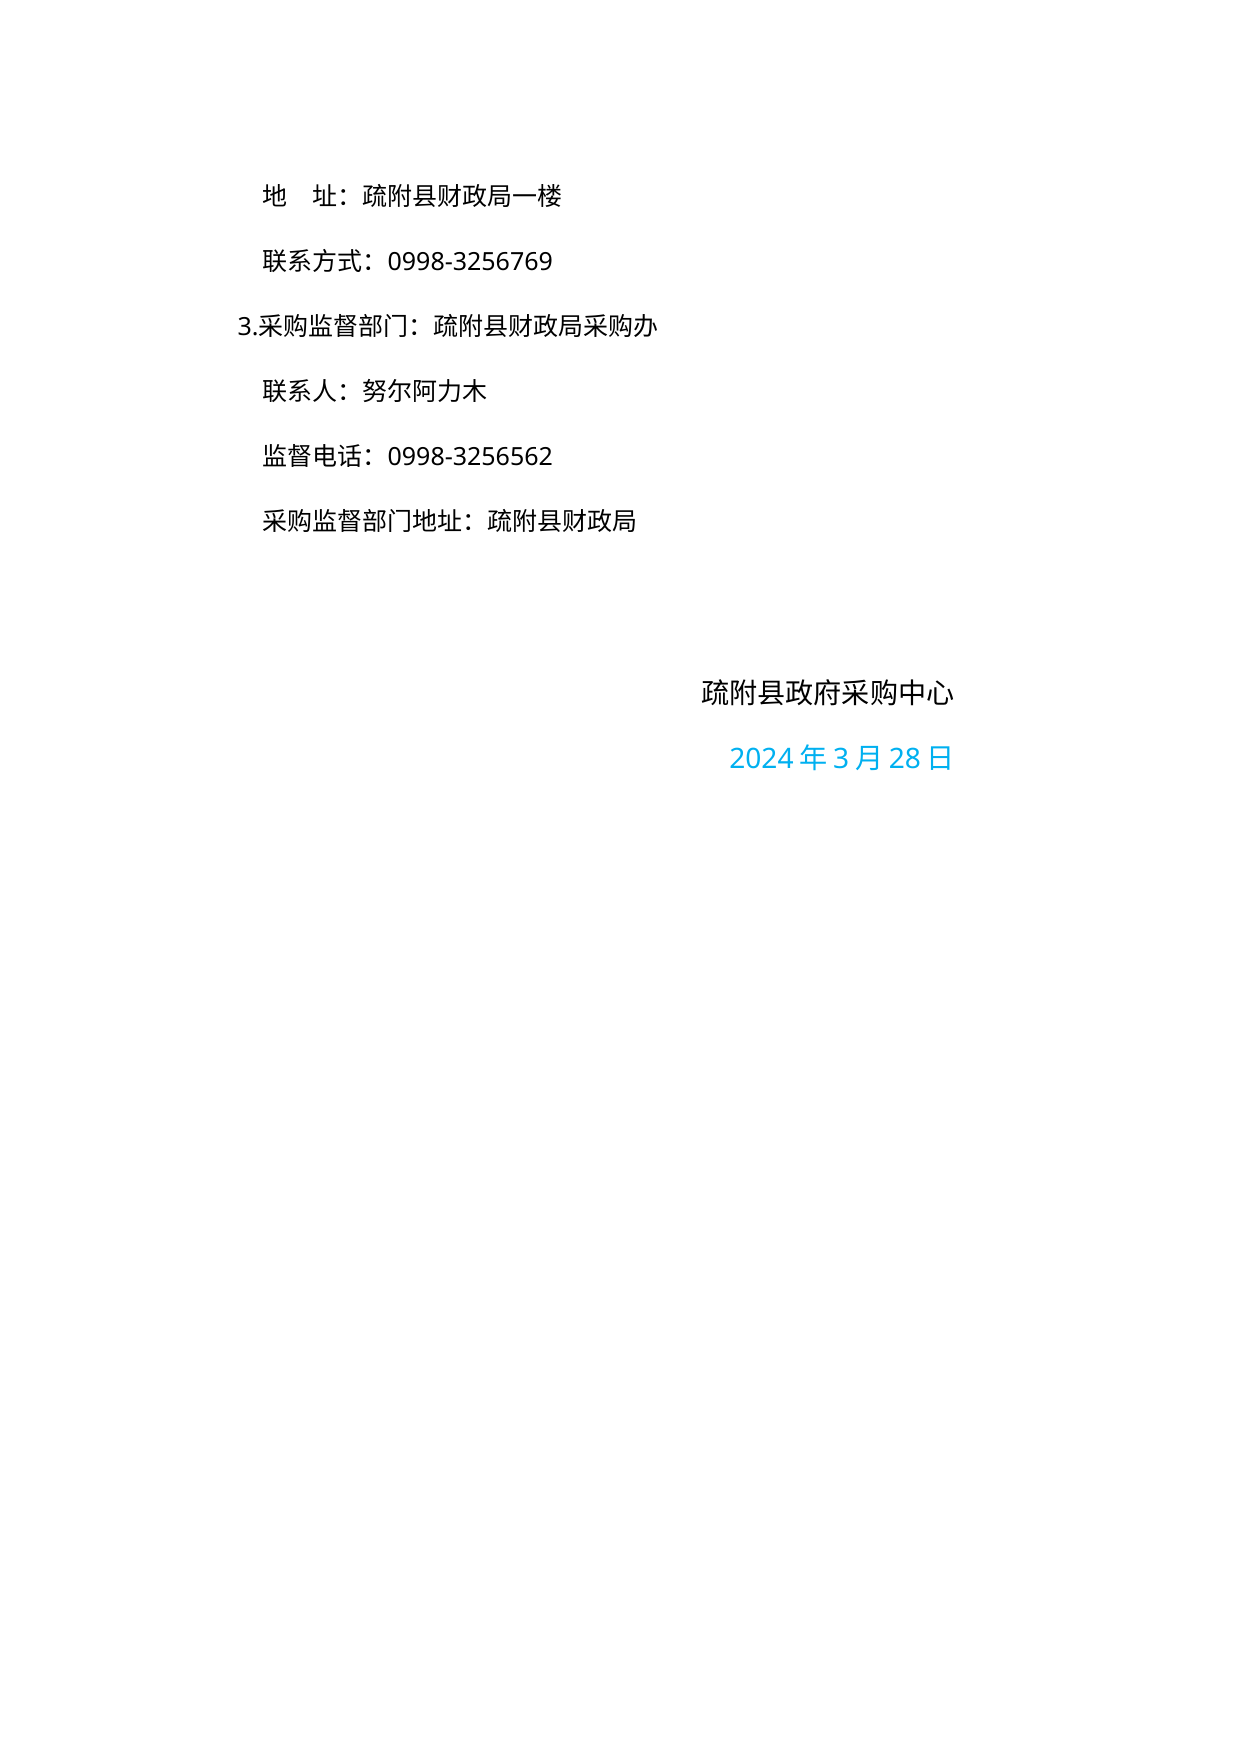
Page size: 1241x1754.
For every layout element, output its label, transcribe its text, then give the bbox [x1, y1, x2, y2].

text 地 址：疏附县财政局一楼 [187, 162, 1093, 227]
text 采购监督部门地址：疏附县财政局 [187, 487, 1093, 552]
text 监督电话：0998-3256562 [187, 422, 1093, 487]
text 联系方式：0998-3256769 [187, 227, 1093, 292]
text 联系人：努尔阿力木 [187, 357, 1093, 422]
text 疏附县政府采购中心 [187, 659, 1093, 724]
text 3.采购监督部门：疏附县财政局采购办 [187, 292, 1093, 357]
text 2024年3月28日 [187, 724, 1093, 789]
